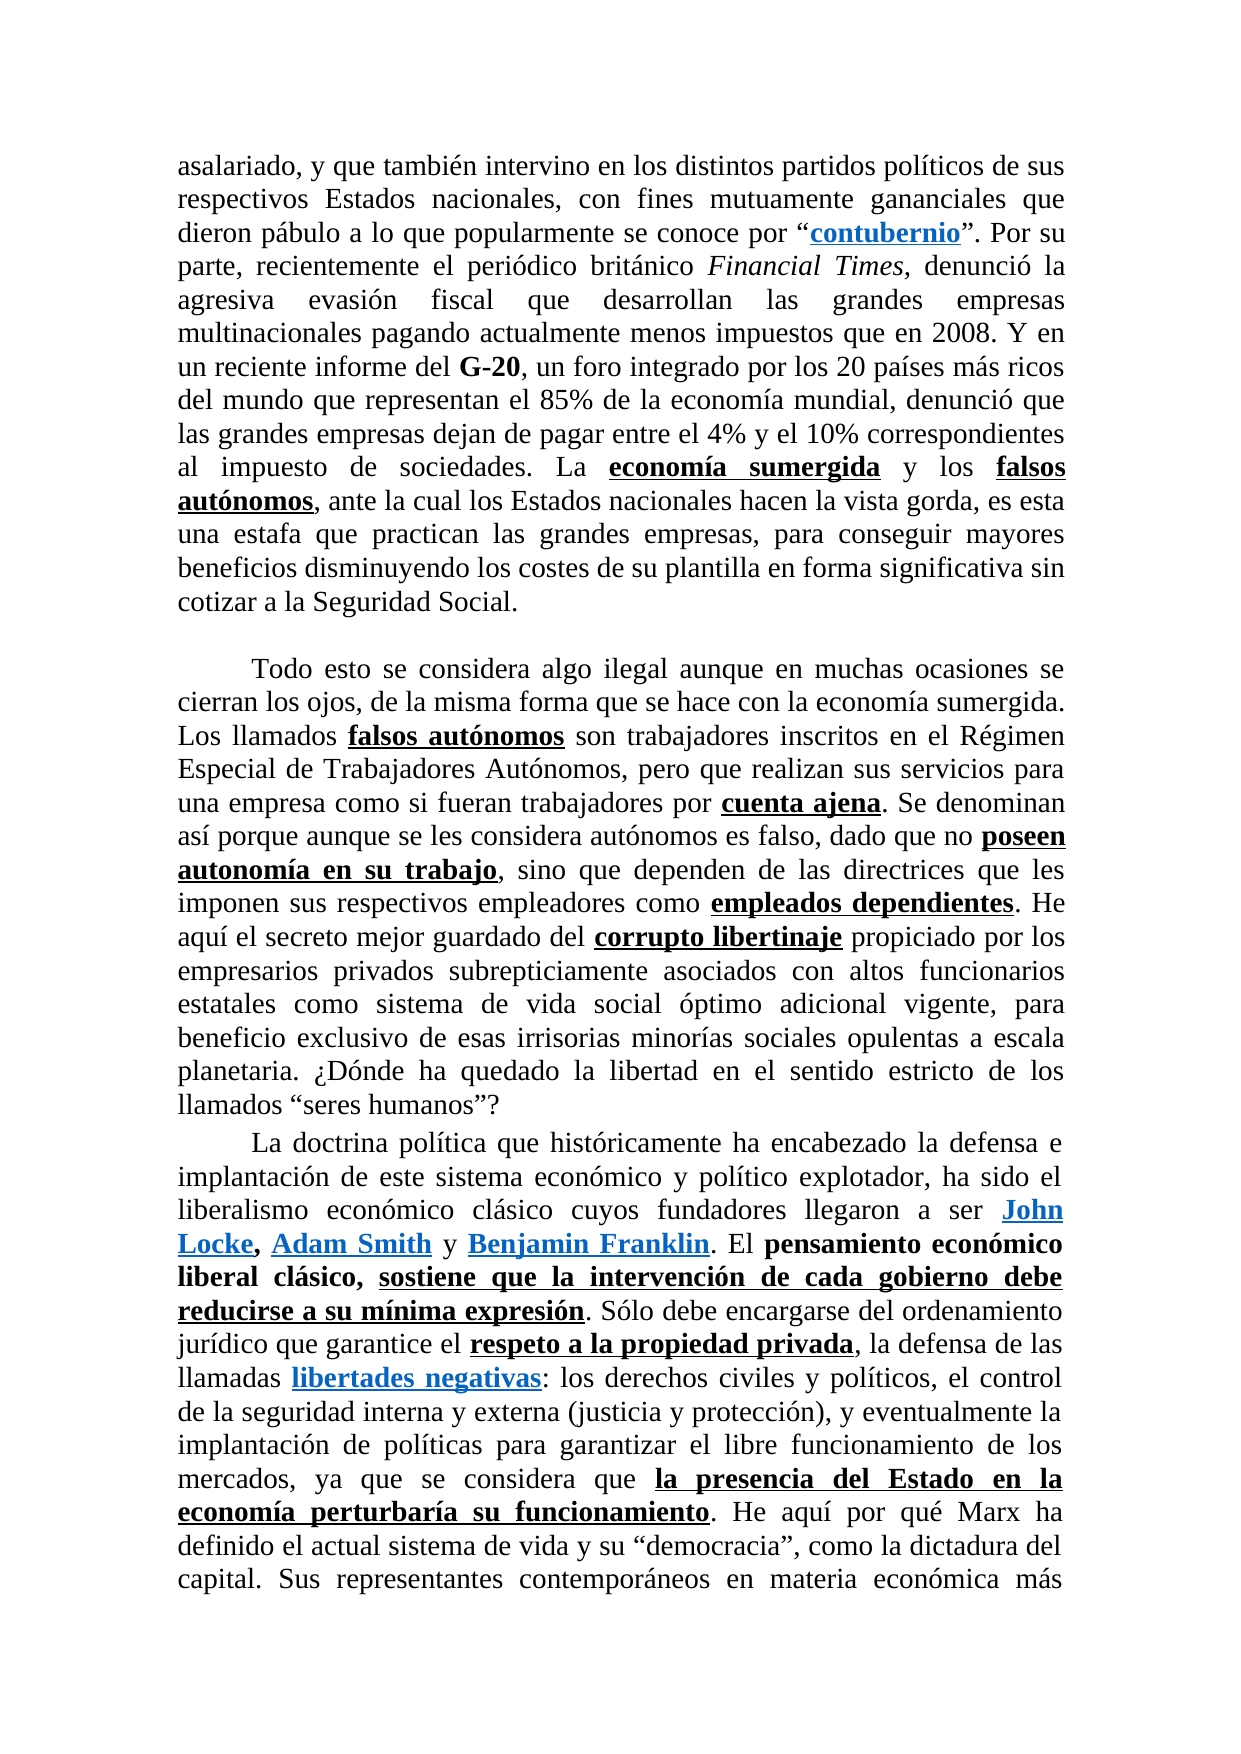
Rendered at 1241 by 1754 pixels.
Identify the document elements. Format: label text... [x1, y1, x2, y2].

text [177, 1125, 1063, 1595]
text Todo esto se considera algo ilegal aunque en muchas ocasiones se cierran los ojos, de la misma forma que se hace con la economía sumergida. Los llamados falsos autónomos son trabajadores inscritos en el Régimen Especial de Trabajadores Autónomos, pero que realizan sus servicios para una empresa como si fueran trabajadores por cuenta ajena. Se denominan así porque aunque se les considera autónomos es falso, dado que no poseen autonomía en su trabajo, sino que dependen de las directrices que les imponen sus respectivos empleadores como empleados dependientes. He aquí el secreto mejor guardado del corrupto libertinaje propiciado por los empresarios privados subrepticiamente asociados con altos funcionarios estatales como sistema de vida social óptimo adicional vigente, para beneficio exclusivo de esas irrisorias minorías sociales opulentas a escala planetaria. ¿Dónde ha quedado la libertad en el sentido estricto de los llamados “seres humanos”? [177, 651, 1066, 1120]
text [177, 148, 1066, 617]
